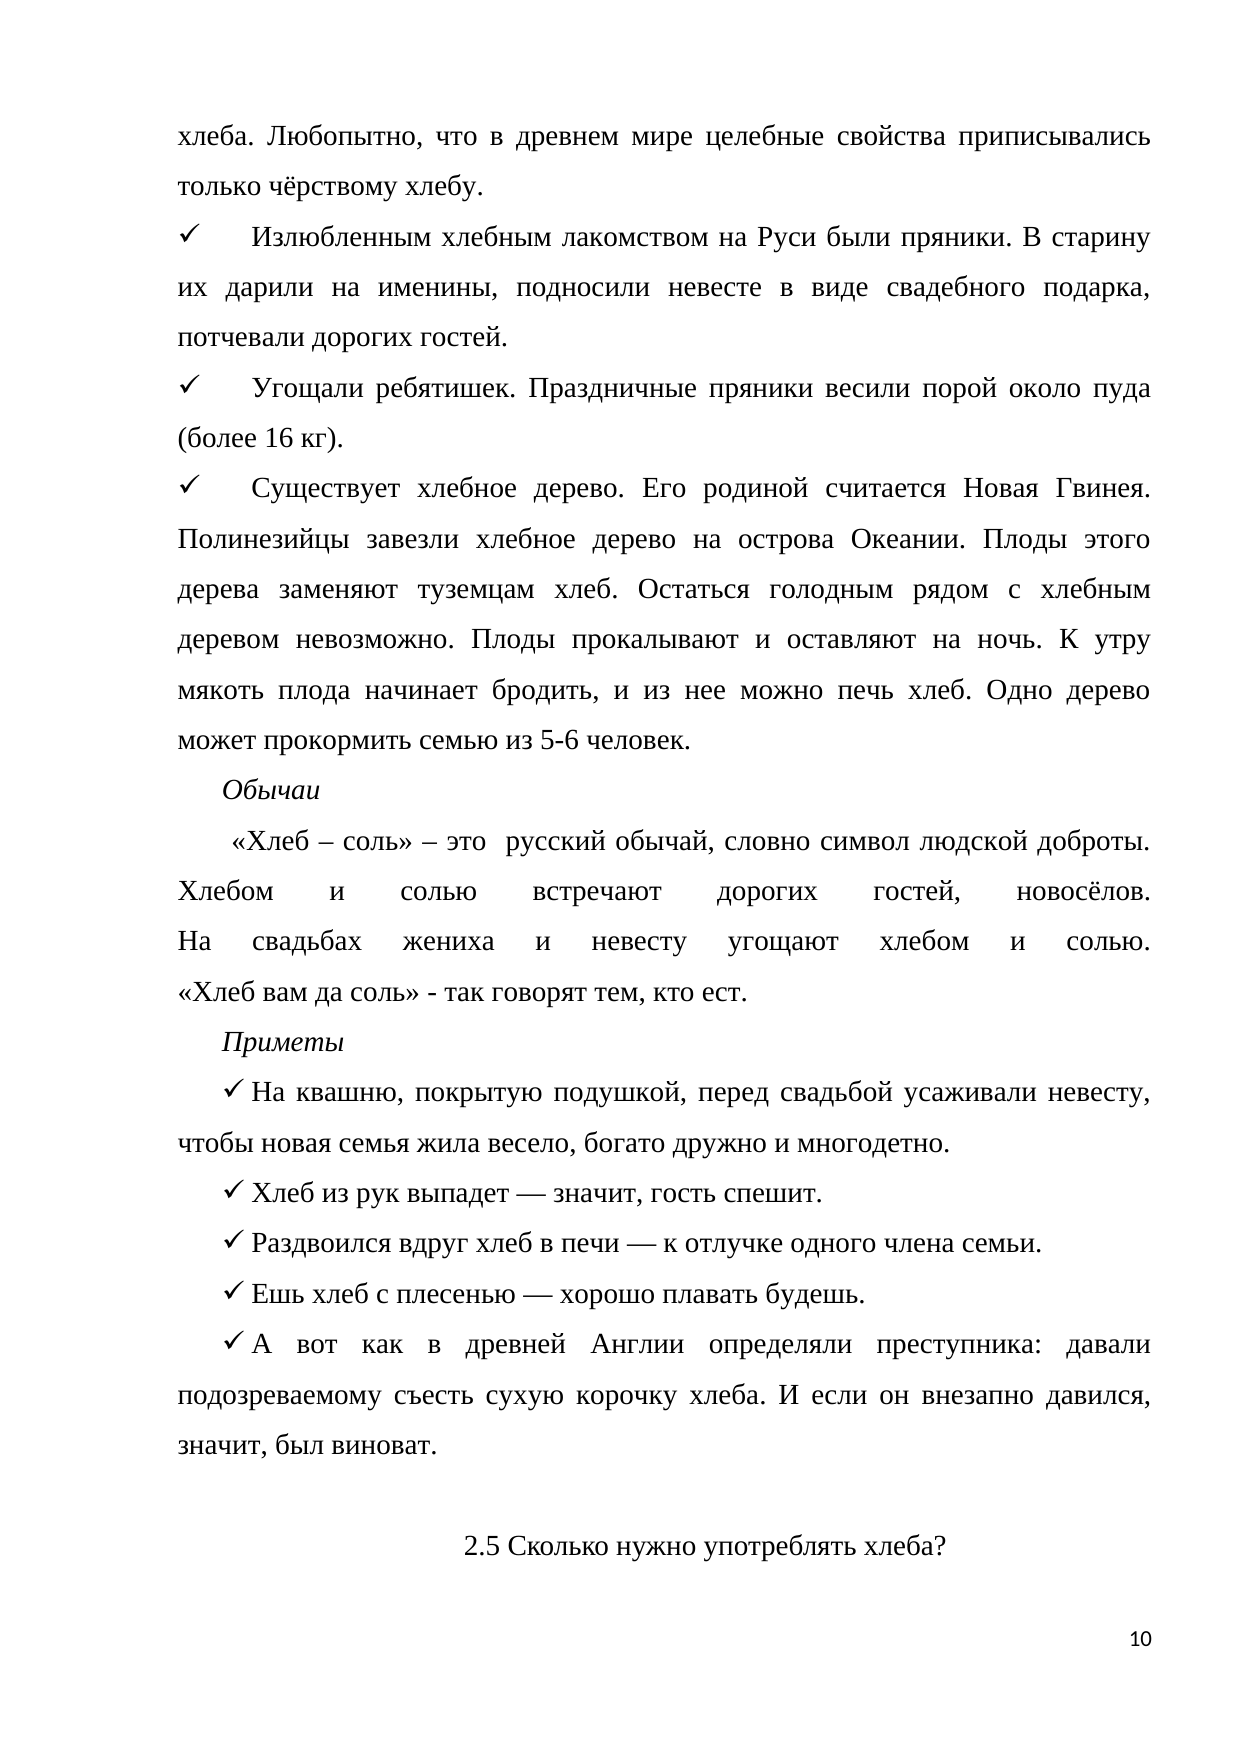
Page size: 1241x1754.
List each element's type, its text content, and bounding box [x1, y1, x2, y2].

text «Хлеб – соль» – это русский обычай, словно символ людской доброты. Хлебом и солью встречают дорогих гостей, новосёлов. На свадьбах жениха и невесту угощают хлебом и солью. «Хлеб вам да соль» - так говорят тем, кто ест. [177, 823, 1152, 1007]
text 2.5 Сколько нужно употреблять хлеба? [258, 1528, 1152, 1561]
text Приметы [177, 1024, 1152, 1058]
list Существует хлебное дерево. Его родиной считается Новая Гвинея. Полинезийцы завезли хлебное дерево на острова Океании. Плоды этого дерева заменяют туземцам хлеб. Остаться голодным рядом с хлебным деревом невозможно. Плоды прокалывают и оставляют на ночь. К утру мякоть плода начинает бродить, и из нее можно печь хлеб. Одно дерево может прокормить семью из 5-6 человек. [177, 471, 1152, 756]
list На квашню, покрытую подушкой, перед свадьбой усаживали невесту, чтобы новая семья жила весело, богато дружно и многодетно. [177, 1074, 1152, 1158]
list Раздвоился вдруг хлеб в печи — к отлучке одного члена семьи. [177, 1226, 1152, 1259]
list А вот как в древней Англии определяли преступника: давали подозреваемому съесть сухую корочку хлеба. И если он внезапно давился, значит, был виноват. [177, 1326, 1152, 1461]
list Угощали ребятишек. Праздничные пряники весили порой около пуда (более 16 кг). [177, 370, 1152, 454]
list Хлеб из рук выпадет — значит, гость спешит. [177, 1175, 1152, 1209]
list Ешь хлеб с плесенью — хорошо плавать будешь. [177, 1276, 1152, 1309]
list Излюбленным хлебным лакомством на Руси были пряники. В старину их дарили на именины, подносили невесте в виде свадебного подарка, потчевали дорогих гостей. [177, 219, 1152, 353]
text Обычаи [177, 772, 1152, 806]
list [177, 118, 1152, 202]
